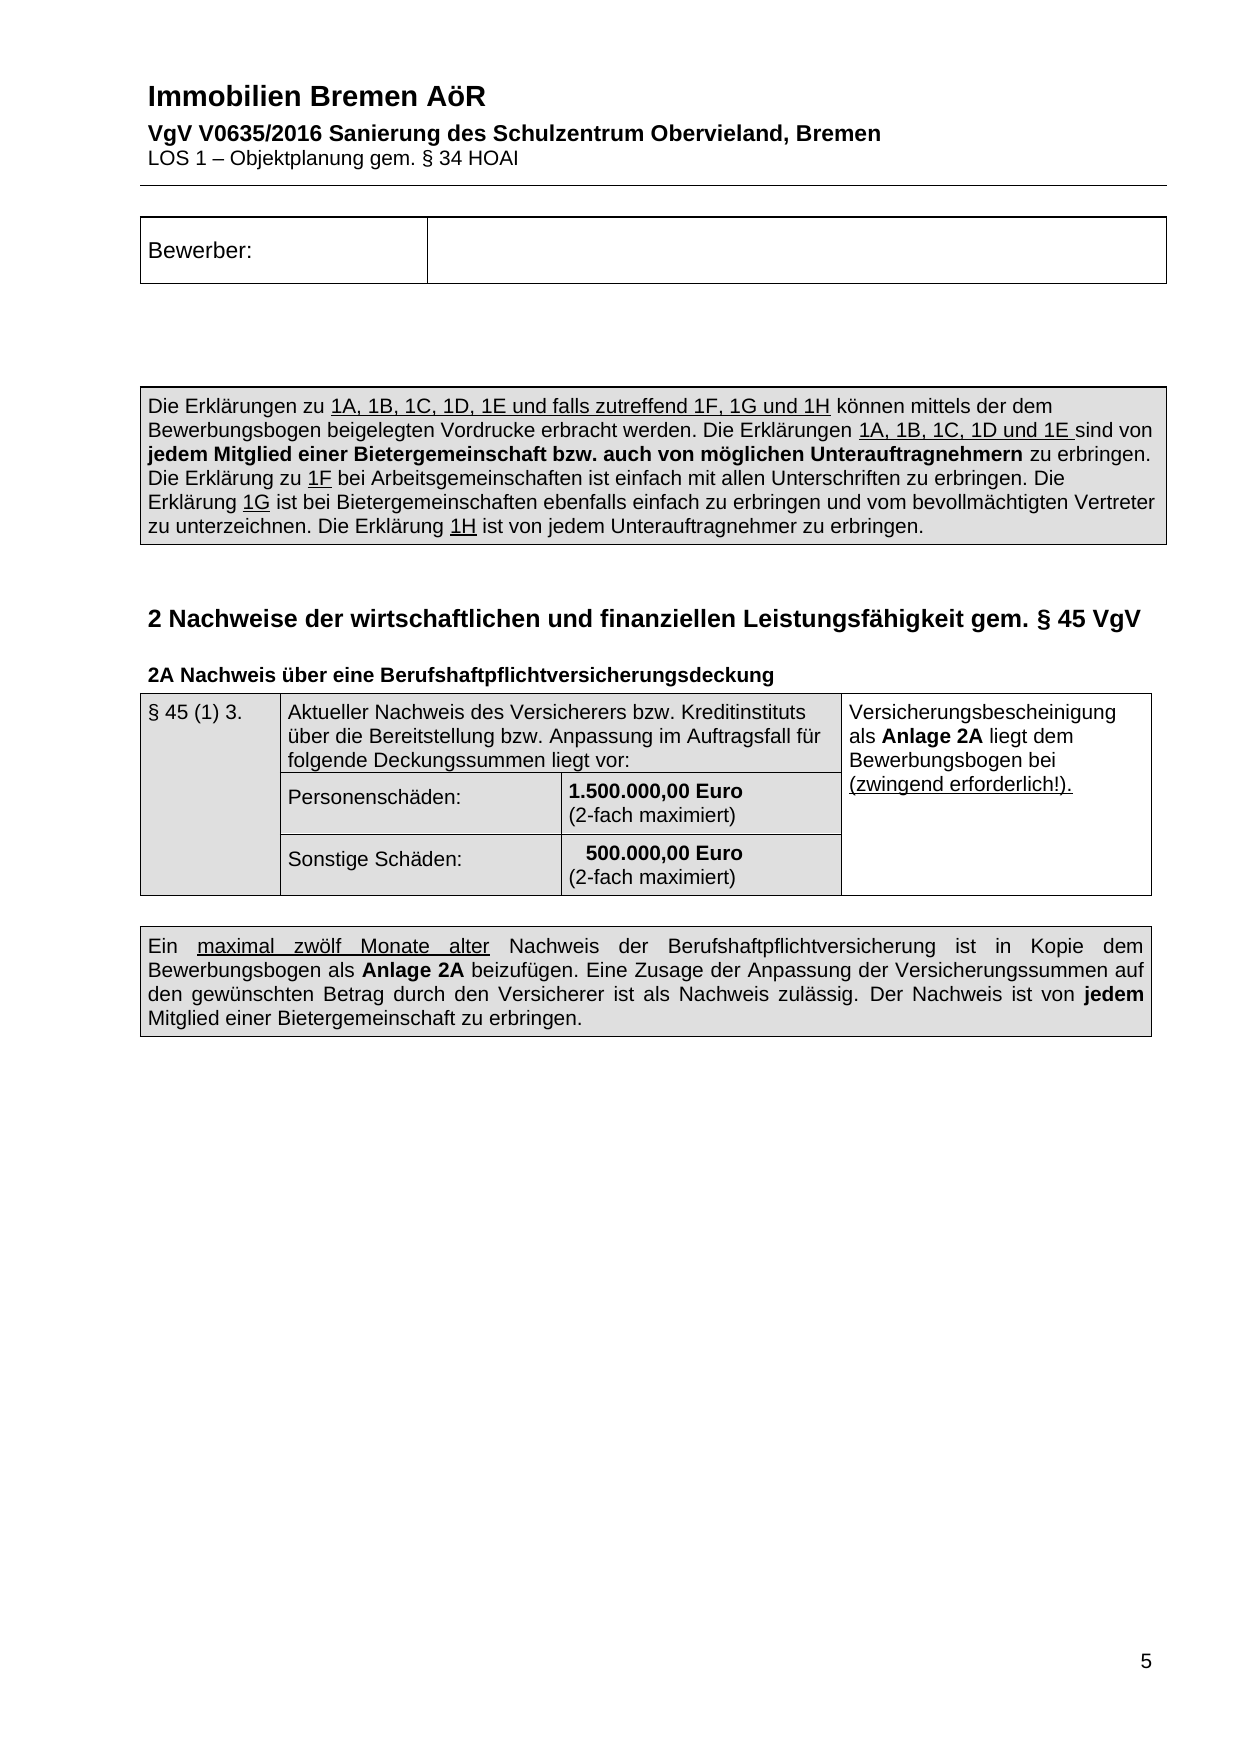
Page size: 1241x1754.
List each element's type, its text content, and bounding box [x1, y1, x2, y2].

table_header § 45 (1) 3. [141, 694, 280, 895]
table_header Ein maximal zwölf Monate alter Nachweis der Berufshaftpflichtversicherung ist in Kopie dem Bewerbungsbogen als Anlage 2A beizufügen. Eine Zusage der Anpassung der Versicherungssummen auf den gewünschten Betrag durch den Versicherer ist als Nachweis zulässig. Der Nachweis ist von jedem Mitglied einer Bietergemeinschaft zu erbringen. [141, 927, 1151, 1036]
table_header Aktueller Nachweis des Versicherers bzw. Kreditinstituts über die Bereitstellung bzw. Anpassung im Auftragsfall für folgende Deckungssummen liegt vor: [281, 694, 841, 772]
table_header Die Erklärungen zu 1A, 1B, 1C, 1D, 1E und falls zutreffend 1F, 1G und 1H können mittels der dem Bewerbungsbogen beigelegten Vordrucke erbracht werden. Die Erklärungen 1A, 1B, 1C, 1D und 1E sind von jedem Mitglied einer Bietergemeinschaft bzw. auch von möglichen Unterauftragnehmern zu erbringen. Die Erklärung zu 1F bei Arbeitsgemeinschaften ist einfach mit allen Unterschriften zu erbringen. Die Erklärung 1G ist bei Bietergemeinschaften ebenfalls einfach zu erbringen und vom bevollmächtigten Vertreter zu unterzeichnen. Die Erklärung 1H ist von jedem Unterauftragnehmer zu erbringen. [141, 388, 1166, 544]
text 2A Nachweis über eine Berufshaftpflichtversicherungsdeckung [148, 663, 1152, 687]
table_cell 500.000,00 Euro (2-fach maximiert) [562, 835, 841, 895]
table_cell Personenschäden: [281, 773, 561, 833]
text 2 Nachweise der wirtschaftlichen und finanziellen Leistungsfähigkeit gem. § 45 VgV [148, 604, 1152, 632]
table_cell 1.500.000,00 Euro (2-fach maximiert) [562, 773, 841, 833]
table_cell Sonstige Schäden: [281, 835, 561, 895]
table_header Versicherungsbescheinigung als Anlage 2A liegt dem Bewerbungsbogen bei (zwingend erforderlich!). [842, 694, 1151, 895]
